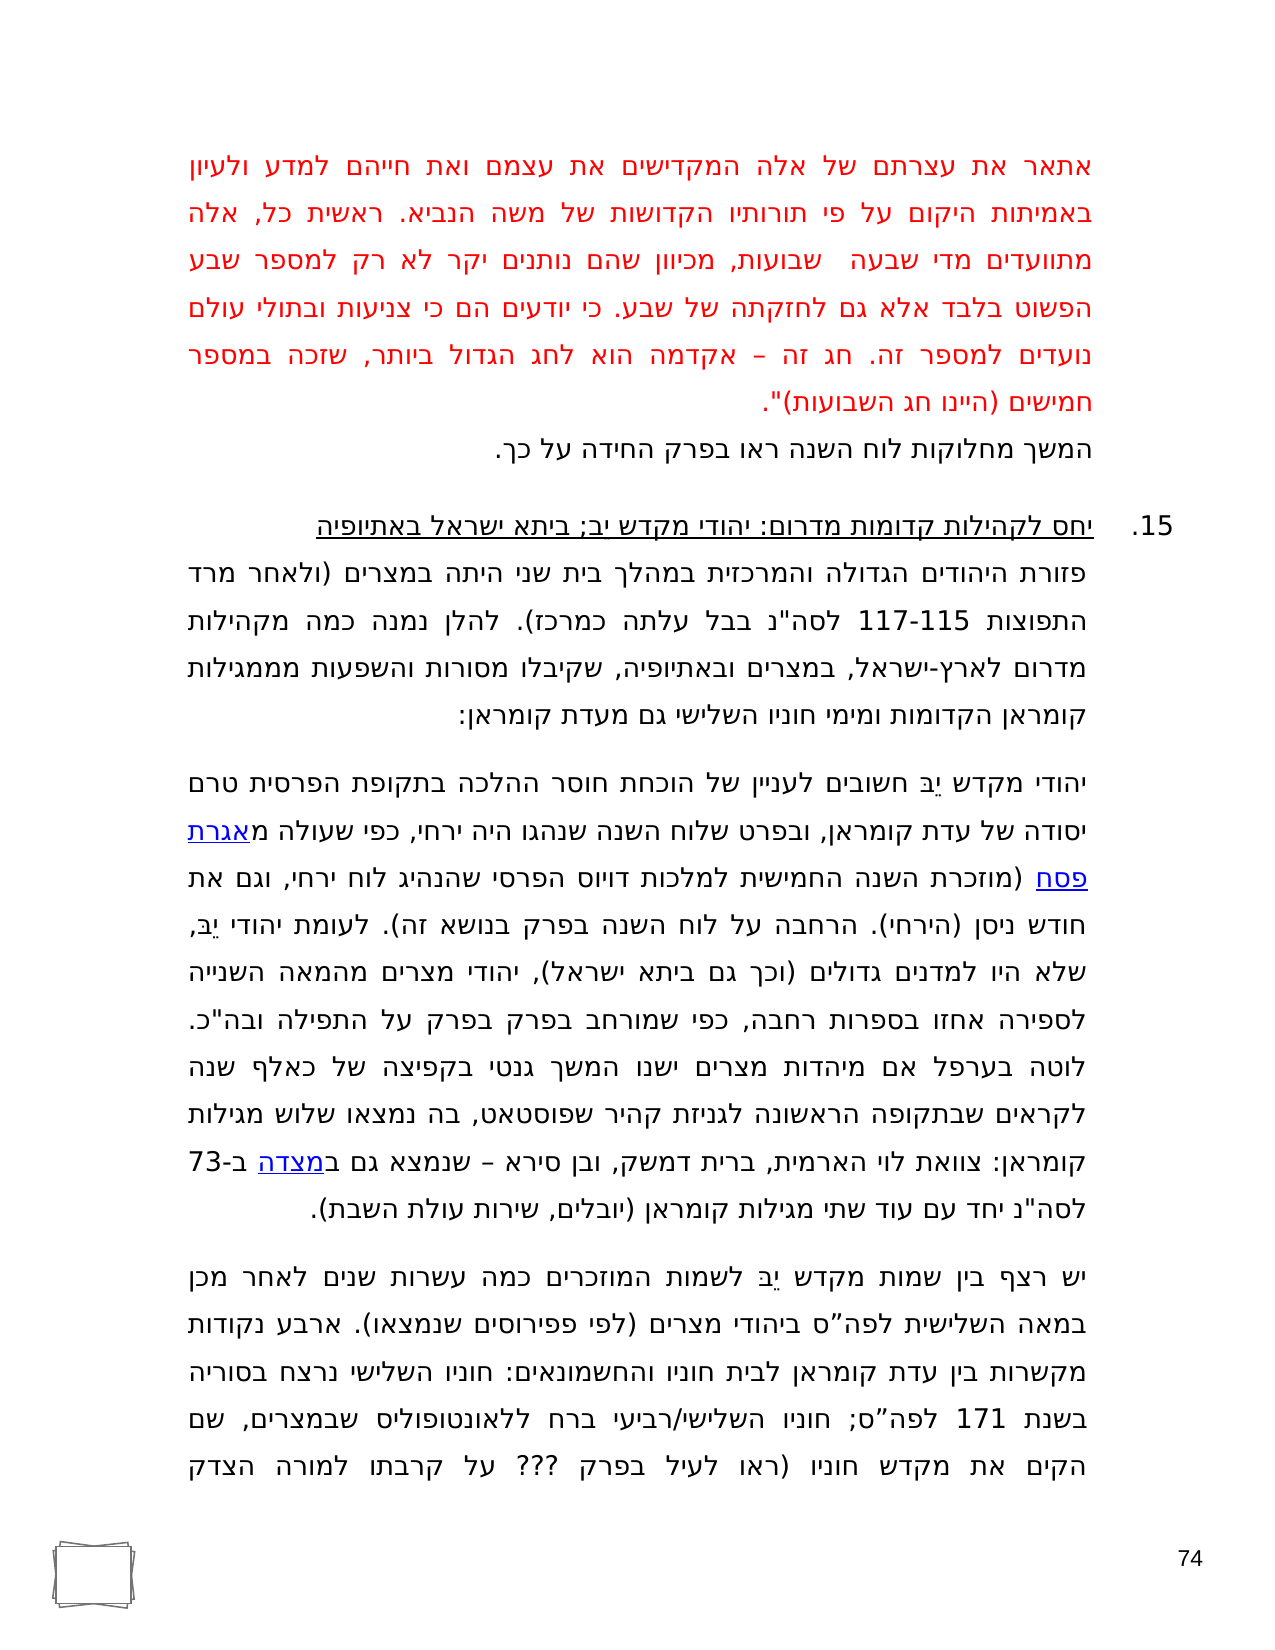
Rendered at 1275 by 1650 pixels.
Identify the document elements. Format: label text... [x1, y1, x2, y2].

text יהודי מקדש יֵבּ חשובים לעניין של הוכחת חוסר ההלכה בתקופת הפרסית טרם יסודה של עדת קומראן, ובפרט שלוח השנה שנהגו היה ירחי, כפי שעולה מאגרת פסח (מוזכרת השנה החמישית למלכות דויוס הפרסי שהנהיג לוח ירחי, וגם את חודש ניסן (הירחי). הרחבה על לוח השנה בפרק בנושא זה). לעומת יהודי יֵבּ, שלא היו למדנים גדולים (וכך גם ביתא ישראל), יהודי מצרים מהמאה השנייה לספירה אחזו בספרות רחבה, כפי שמורחב בפרק בפרק על התפילה ובה"כ. לוטה בערפל אם מיהדות מצרים ישנו המשך גנטי בקפיצה של כאלף שנה לקראים שבתקופה הראשונה לגניזת קהיר שפוסטאט, בה נמצאו שלוש מגילות קומראן: צוואת לוי הארמית, ברית דמשק, ובן סירא – שנמצא גם במצדה ב-73 לסה"נ יחד עם עוד שתי מגילות קומראן (יובלים, שירות עולת השבת). [187, 767, 1087, 1225]
subtitle יחס לקהילות קדומות מדרום: יהודי מקדש יֵב; ביתא ישראל באתיופיה [187, 510, 1131, 542]
list המשך מחלוקות לוח השנה ראו בפרק החידה על כך. [187, 434, 1093, 465]
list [187, 150, 1093, 418]
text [187, 1261, 1087, 1482]
text פזורת היהודים הגדולה והמרכזית במהלך בית שני היתה במצרים (ולאחר מרד התפוצות 117-115 לסה"נ בבל עלתה כמרכז). להלן נמנה כמה מקהילות מדרום לארץ-ישראל, במצרים ובאתיופיה, שקיבלו מסורות והשפעות מממגילות קומראן הקדומות ומימי חוניו השלישי גם מעדת קומראן: [187, 557, 1087, 731]
